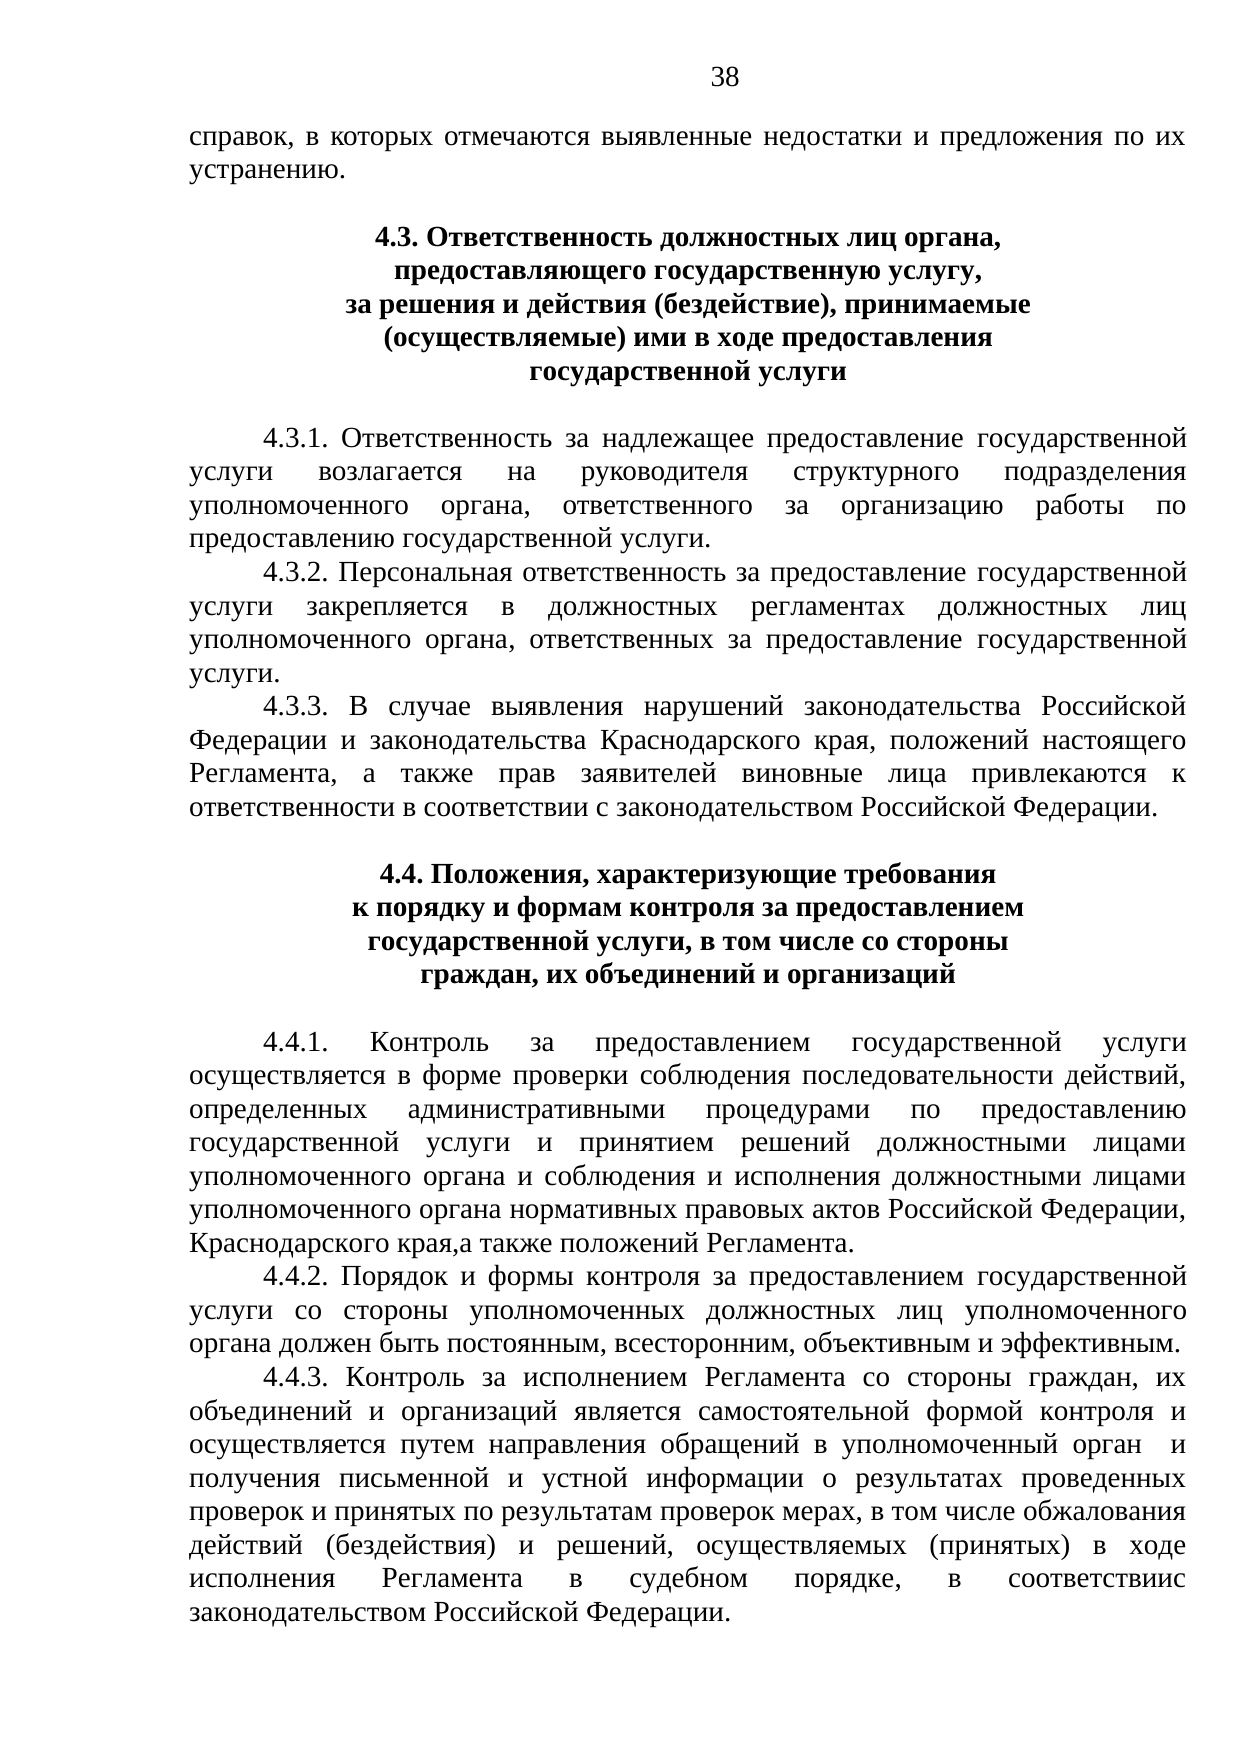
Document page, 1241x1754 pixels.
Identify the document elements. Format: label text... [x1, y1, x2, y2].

text 4.3.3. В случае выявления нарушений законодательства Российской Федерации и законодательства Краснодарского края, положений настоящего Регламента, а также прав заявителей виновные лица привлекаются к ответственности в соответствии с законодательством Российской Федерации. [189, 688, 1187, 822]
text 4.3. Ответственность должностных лиц органа, [189, 219, 1187, 252]
text за решения и действия (бездействие), принимаемые [189, 286, 1187, 319]
text государственной услуги [189, 353, 1187, 386]
text к порядку и формам контроля за предоставлением [189, 889, 1187, 923]
text 4.4.1. Контроль за предоставлением государственной услуги осуществляется в форме проверки соблюдения последовательности действий, определенных административными процедурами по предоставлению государственной услуги и принятием решений должностными лицами уполномоченного органа и соблюдения и исполнения должностными лицами уполномоченного органа нормативных правовых актов Российской Федерации, Краснодарского края,а также положений Регламента. [189, 1024, 1187, 1258]
text 4.3.1. Ответственность за надлежащее предоставление государственной услуги возлагается на руководителя структурного подразделения уполномоченного органа, ответственного за организацию работы по предоставлению государственной услуги. [189, 420, 1187, 554]
text 4.4.3. Контроль за исполнением Регламента со стороны граждан, их объединений и организаций является самостоятельной формой контроля и осуществляется путем направления обращений в уполномоченный орган и получения письменной и устной информации о результатах проведенных проверок и принятых по результатам проверок мерах, в том числе обжалования действий (бездействия) и решений, осуществляемых (принятых) в ходе исполнения Регламента в судебном порядке, в соответствиис законодательством Российской Федерации. [189, 1359, 1187, 1627]
text предоставляющего государственную услугу, [189, 252, 1187, 286]
text 4.4.2. Порядок и формы контроля за предоставлением государственной услуги со стороны уполномоченных должностных лиц уполномоченного органа должен быть постоянным, всесторонним, объективным и эффективным. [189, 1258, 1187, 1359]
text 4.4. Положения, характеризующие требования [189, 856, 1187, 889]
text государственной услуги, в том числе со стороны [189, 923, 1187, 957]
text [189, 118, 1187, 185]
text 4.3.2. Персональная ответственность за предоставление государственной услуги закрепляется в должностных регламентах должностных лиц уполномоченного органа, ответственных за предоставление государственной услуги. [189, 554, 1187, 688]
text (осуществляемые) ими в ходе предоставления [189, 319, 1187, 353]
text граждан, их объединений и организаций [189, 957, 1187, 990]
